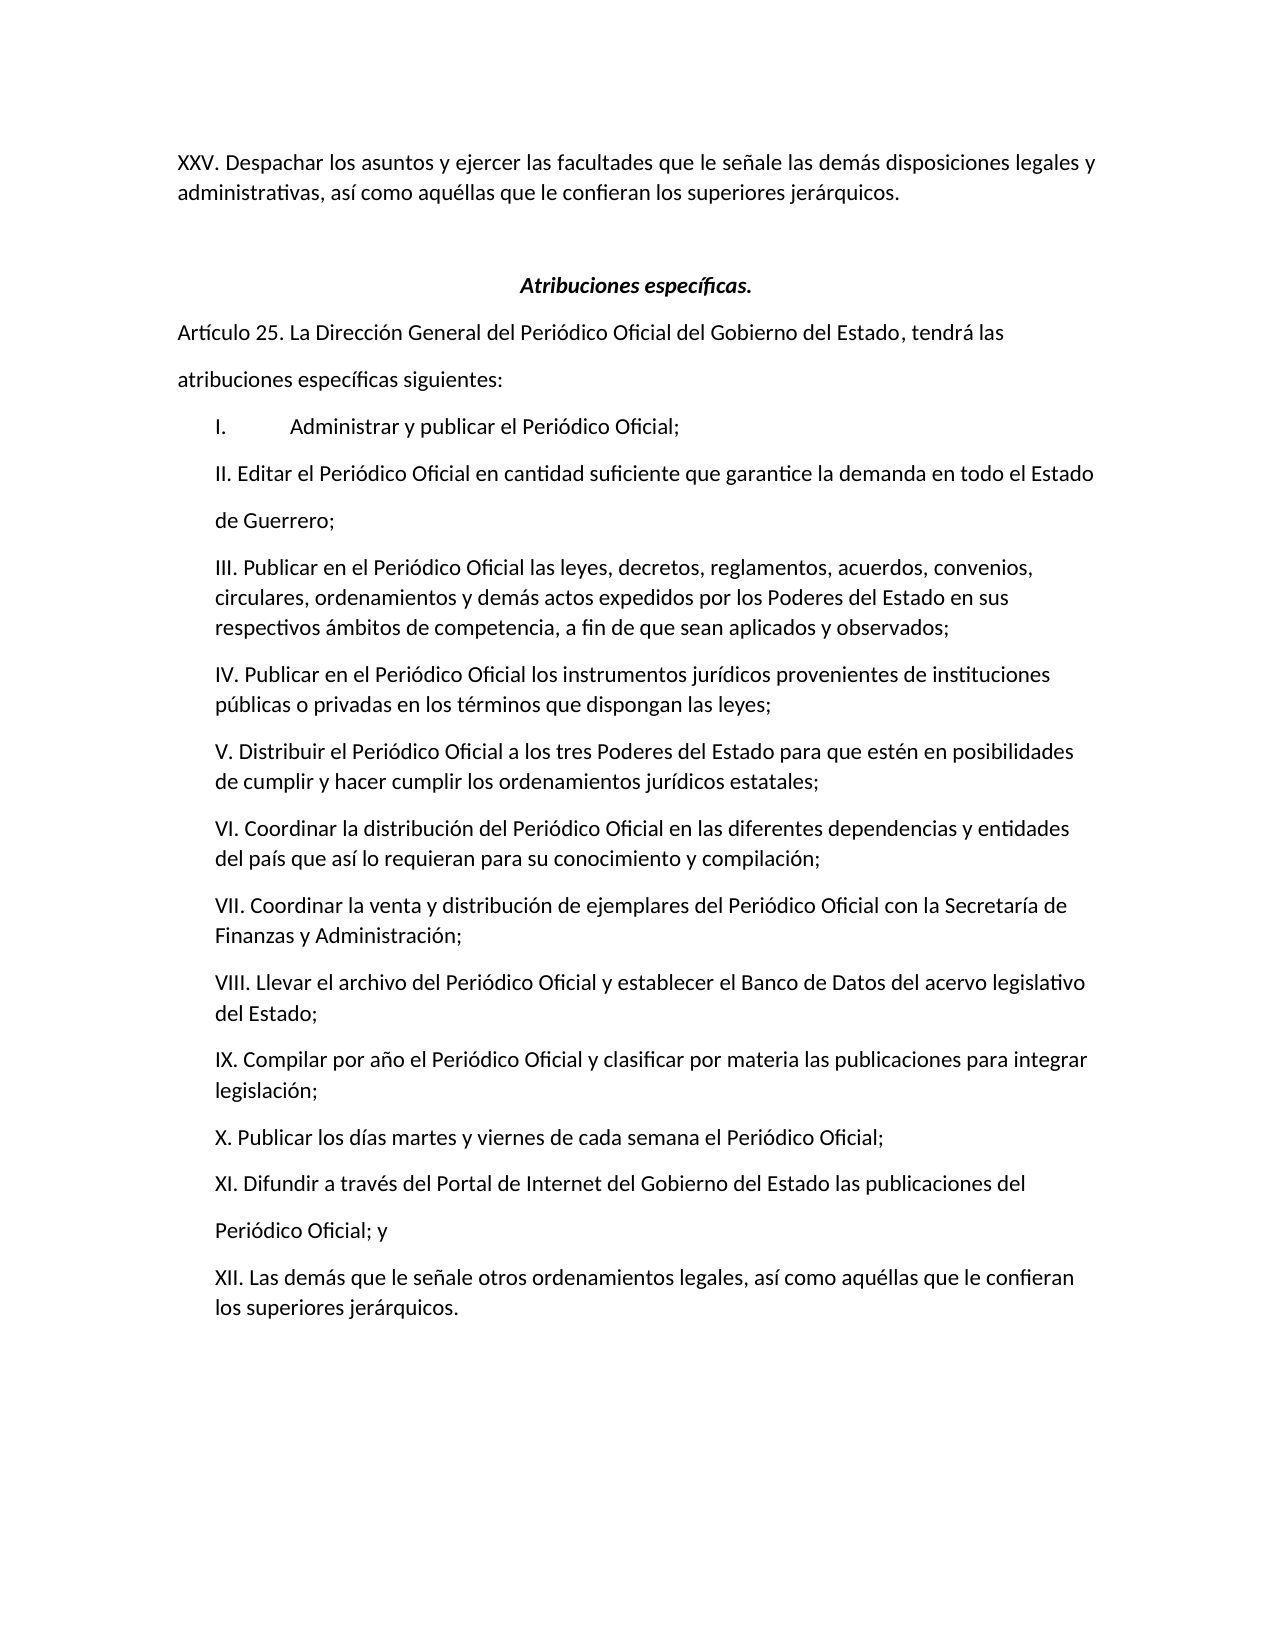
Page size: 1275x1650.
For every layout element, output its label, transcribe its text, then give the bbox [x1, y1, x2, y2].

text XXV. Despachar los asuntos y ejercer las facultades que le señale las demás disposiciones legales y administrativas, así como aquéllas que le confieran los superiores jerárquicos. [177, 148, 1098, 206]
text Artículo 25. La Dirección General del Periódico Oficial del Gobierno del Estado, tendrá las [177, 318, 1098, 346]
text V. Distribuir el Periódico Oficial a los tres Poderes del Estado para que estén en posibilidades de cumplir y hacer cumplir los ordenamientos jurídicos estatales; [215, 737, 1098, 795]
text Periódico Oficial; y [215, 1216, 1098, 1244]
text de Guerrero; [215, 506, 1098, 534]
text X. Publicar los días martes y viernes de cada semana el Periódico Oficial; [215, 1123, 1098, 1151]
list Administrar y publicar el Periódico Oficial; [215, 412, 1098, 440]
text IX. Compilar por año el Periódico Oficial y clasificar por materia las publicaciones para integrar legislación; [215, 1046, 1098, 1104]
text II. Editar el Periódico Oficial en cantidad suficiente que garantice la demanda en todo el Estado [215, 459, 1098, 487]
text III. Publicar en el Periódico Oficial las leyes, decretos, reglamentos, acuerdos, convenios, circulares, ordenamientos y demás actos expedidos por los Poderes del Estado en sus respectivos ámbitos de competencia, a fin de que sean aplicados y observados; [215, 553, 1098, 641]
text IV. Publicar en el Periódico Oficial los instrumentos jurídicos provenientes de instituciones públicas o privadas en los términos que dispongan las leyes; [215, 660, 1098, 718]
text XII. Las demás que le señale otros ordenamientos legales, así como aquéllas que le confieran los superiores jerárquicos. [215, 1263, 1098, 1352]
text atribuciones específicas siguientes: [177, 365, 1098, 393]
text VII. Coordinar la venta y distribución de ejemplares del Periódico Oficial con la Secretaría de Finanzas y Administración; [215, 891, 1098, 949]
text VI. Coordinar la distribución del Periódico Oficial en las diferentes dependencias y entidades del país que así lo requieran para su conocimiento y compilación; [215, 814, 1098, 872]
text XI. Difundir a través del Portal de Internet del Gobierno del Estado las publicaciones del [177, 1169, 1098, 1197]
text Atribuciones específicas. [177, 272, 1098, 299]
text VIII. Llevar el archivo del Periódico Oficial y establecer el Banco de Datos del acervo legislativo del Estado; [215, 968, 1098, 1027]
